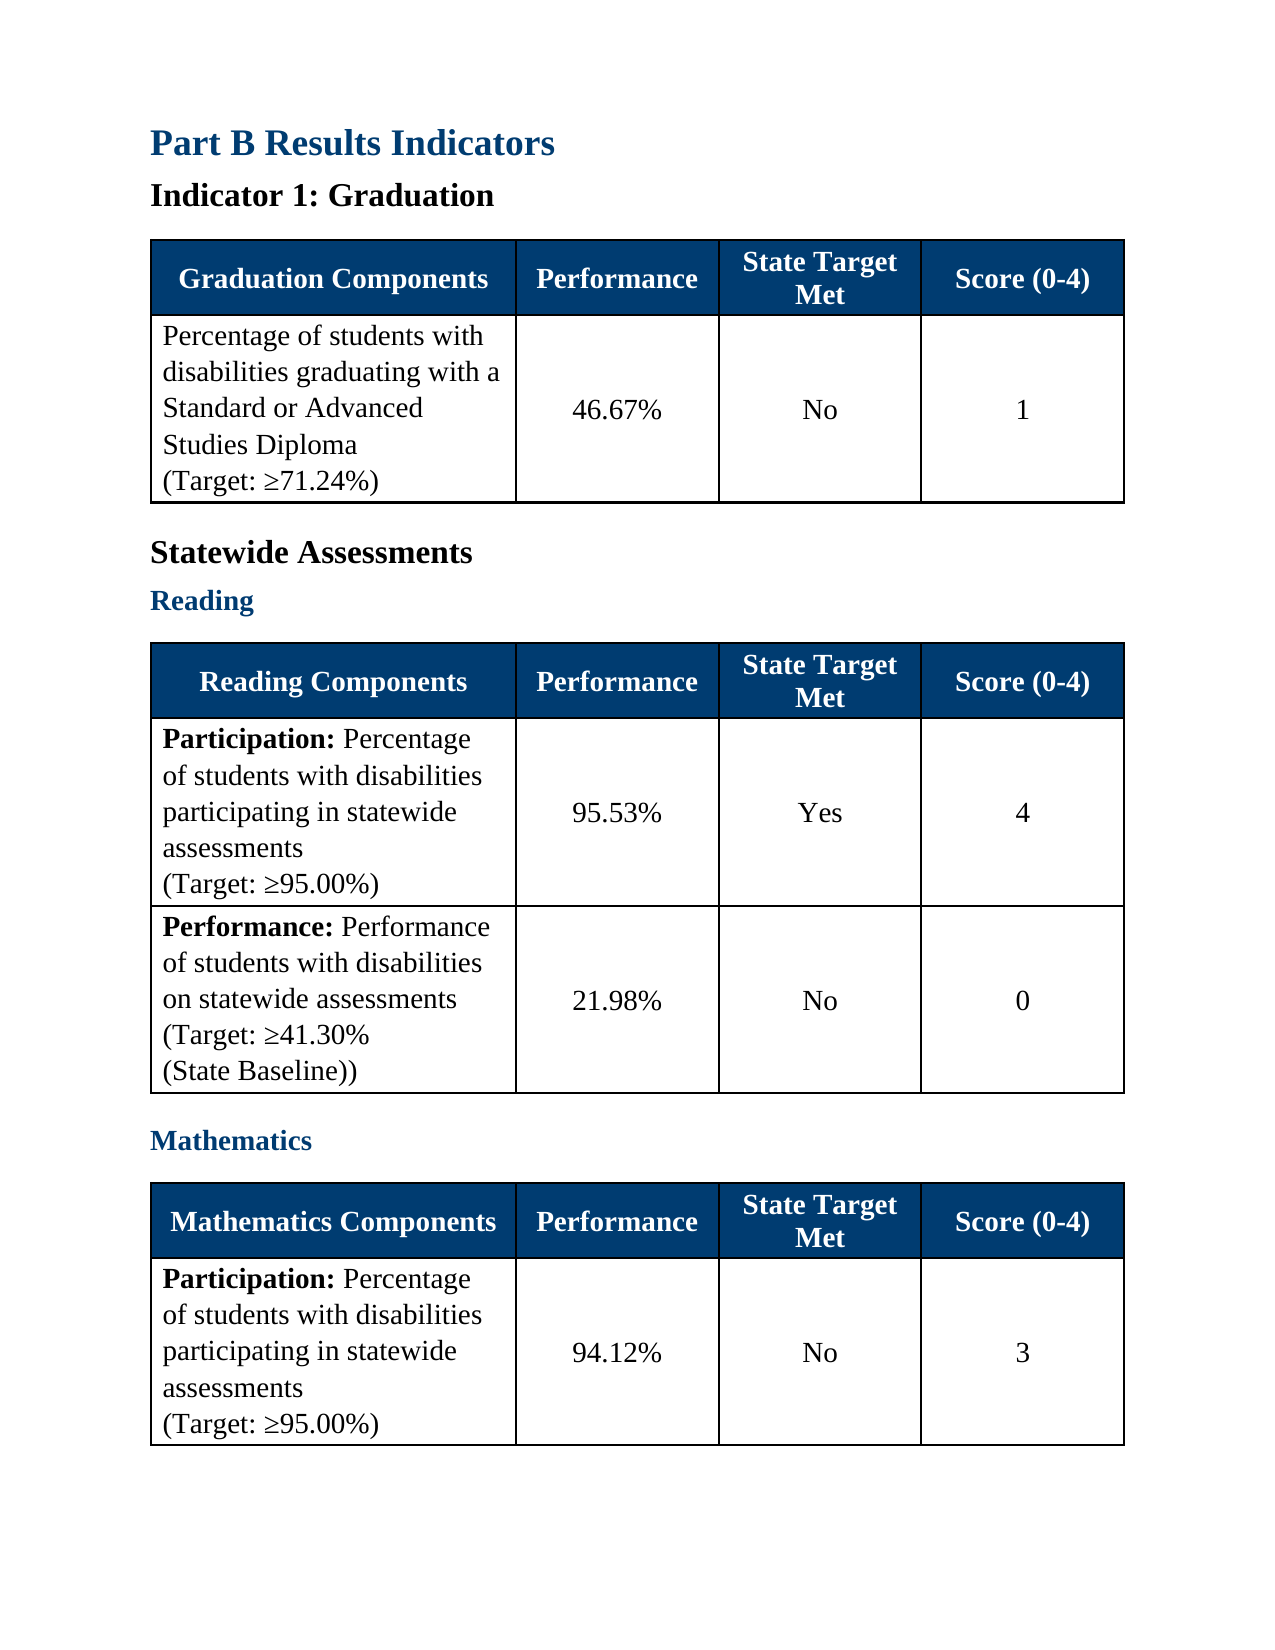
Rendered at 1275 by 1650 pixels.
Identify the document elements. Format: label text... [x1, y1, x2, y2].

table_header Reading Components [152, 644, 515, 717]
table_cell 95.53% [517, 719, 718, 904]
table_header State Target Met [720, 1184, 920, 1257]
table_cell No [720, 1259, 920, 1444]
subtitle Part B Results Indicators [150, 120, 1125, 163]
table_cell No [720, 907, 920, 1092]
table_cell 1 [922, 316, 1123, 501]
table_header Performance [517, 241, 718, 314]
subtitle Mathematics [150, 1123, 1125, 1157]
table_header Performance [517, 1184, 718, 1257]
table_cell Percentage of students with disabilities graduating with a Standard or Advanced Studies Diploma (Target: ≥71.24%) [152, 316, 515, 501]
table_cell Yes [720, 719, 920, 904]
table_cell No [720, 316, 920, 501]
subtitle Statewide Assessments [150, 533, 1125, 571]
table_cell 0 [922, 907, 1123, 1092]
table_cell Participation: Percentage of students with disabilities participating in statewide assessments (Target: ≥95.00%) [152, 1259, 515, 1444]
table_cell 46.67% [517, 316, 718, 501]
table_header Score (0-4) [922, 241, 1123, 314]
table_cell 21.98% [517, 907, 718, 1092]
table_cell 3 [922, 1259, 1123, 1444]
table_header Score (0-4) [922, 1184, 1123, 1257]
table_cell Participation: Percentage of students with disabilities participating in statewide assessments (Target: ≥95.00%) [152, 719, 515, 904]
table_header Mathematics Components [152, 1184, 515, 1257]
table_cell 4 [922, 719, 1123, 904]
subtitle Indicator 1: Graduation [150, 176, 1125, 214]
table_header State Target Met [720, 241, 920, 314]
table_cell 94.12% [517, 1259, 718, 1444]
table_cell Performance: Performance of students with disabilities on statewide assessments (Target: ≥41.30% (State Baseline)) [152, 907, 515, 1092]
subtitle Reading [150, 583, 1125, 617]
table_header State Target Met [720, 644, 920, 717]
table_header Score (0-4) [922, 644, 1123, 717]
table_header Performance [517, 644, 718, 717]
table_header Graduation Components [152, 241, 515, 314]
